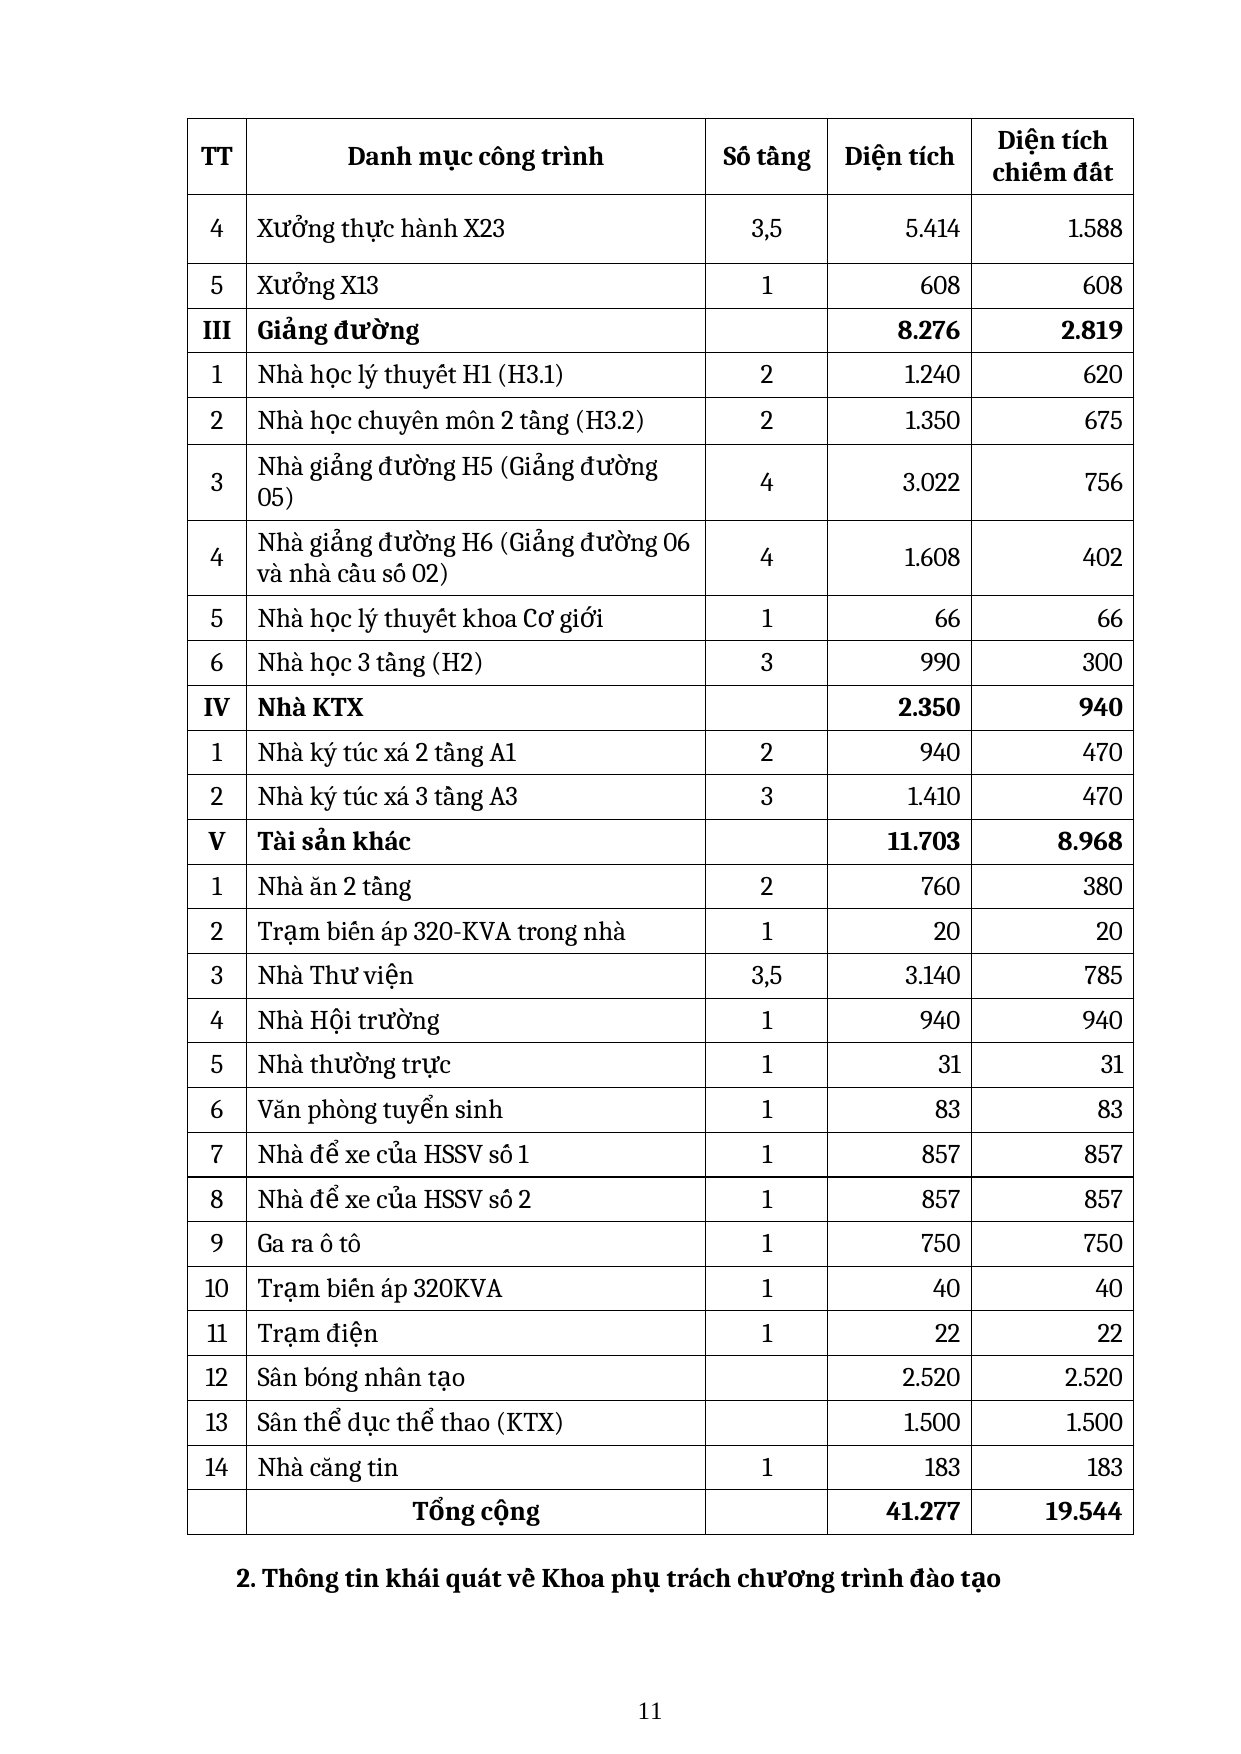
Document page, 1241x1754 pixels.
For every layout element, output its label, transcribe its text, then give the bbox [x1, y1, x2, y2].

table_header Danh mục công trình [247, 119, 705, 194]
table_cell 5.414 [828, 195, 971, 263]
table_cell 4 [188, 195, 246, 263]
table_cell III [188, 309, 246, 352]
table_cell Tài sản khác [247, 820, 705, 863]
table_cell 4 [706, 445, 827, 519]
table_cell 11.703 [828, 820, 971, 863]
table_cell 3 [706, 775, 827, 819]
table_cell Xưởng X13 [247, 264, 705, 307]
table_cell 20 [972, 909, 1133, 953]
table_cell 2 [188, 909, 246, 953]
table_cell 31 [828, 1043, 971, 1087]
table_cell 1 [188, 865, 246, 908]
table_cell 3,5 [706, 195, 827, 263]
table_header TT [188, 119, 246, 194]
table_cell Nhà học lý thuyết khoa Cơ giới [247, 596, 705, 640]
table_cell [706, 1356, 827, 1400]
table_cell Nhà học chuyên môn 2 tầng (H3.2) [247, 398, 705, 444]
table_cell 470 [972, 775, 1133, 819]
table_cell 1 [706, 1311, 827, 1355]
table_cell 1 [706, 1267, 827, 1310]
table_cell Nhà để xe của HSSV số 1 [247, 1133, 705, 1176]
table_cell Nhà giảng đường H6 (Giảng đường 06 và nhà cầu số 02) [247, 521, 705, 595]
table_cell 2.520 [828, 1356, 971, 1400]
table_cell IV [188, 686, 246, 729]
table_cell 41.277 [828, 1490, 971, 1534]
table_cell 3 [188, 954, 246, 998]
table_cell 6 [188, 641, 246, 685]
table_cell 620 [972, 353, 1133, 397]
table_cell 1.588 [972, 195, 1133, 263]
table_cell 785 [972, 954, 1133, 998]
table_cell 14 [188, 1446, 246, 1489]
table_cell 990 [828, 641, 971, 685]
table_cell 1 [706, 1133, 827, 1176]
table_cell 7 [188, 1133, 246, 1176]
table_cell 4 [188, 999, 246, 1042]
table_cell 4 [188, 521, 246, 595]
table_header Số tầng [706, 119, 827, 194]
table_cell 756 [972, 445, 1133, 519]
table_cell Nhà căng tin [247, 1446, 705, 1489]
table_cell 857 [972, 1178, 1133, 1221]
table_cell 4 [706, 521, 827, 595]
table_cell 2 [706, 865, 827, 908]
table_cell 1 [706, 909, 827, 953]
table_cell 8 [188, 1178, 246, 1221]
table_cell 13 [188, 1401, 246, 1444]
table_cell 20 [828, 909, 971, 953]
table_cell Nhà học 3 tầng (H2) [247, 641, 705, 685]
table_cell 19.544 [972, 1490, 1133, 1534]
table_cell 1 [706, 1088, 827, 1132]
table_cell 2.819 [972, 309, 1133, 352]
table_cell 2 [706, 731, 827, 774]
table_cell Nhà để xe của HSSV số 2 [247, 1178, 705, 1221]
table_cell 675 [972, 398, 1133, 444]
table_cell 940 [828, 731, 971, 774]
table_cell 11 [188, 1311, 246, 1355]
table_cell Nhà Hội trường [247, 999, 705, 1042]
table_cell 3.140 [828, 954, 971, 998]
table_cell 40 [972, 1267, 1133, 1310]
table_cell 5 [188, 596, 246, 640]
table_cell 2 [188, 775, 246, 819]
table_cell 1 [706, 1222, 827, 1266]
table_cell Trạm điện [247, 1311, 705, 1355]
table_cell 1 [188, 353, 246, 397]
table_cell 1 [706, 264, 827, 307]
table_cell 1.608 [828, 521, 971, 595]
table_cell 402 [972, 521, 1133, 595]
table_cell 3,5 [706, 954, 827, 998]
table_cell Xưởng thực hành X23 [247, 195, 705, 263]
table_cell 940 [972, 686, 1133, 729]
table_cell 1 [706, 999, 827, 1042]
table_cell 9 [188, 1222, 246, 1266]
table_cell Nhà thường trực [247, 1043, 705, 1087]
table_cell Nhà ký túc xá 3 tầng A3 [247, 775, 705, 819]
table_cell 857 [828, 1178, 971, 1221]
table_cell 3.022 [828, 445, 971, 519]
table_cell [188, 1490, 246, 1534]
table_cell 1.350 [828, 398, 971, 444]
table_cell Nhà ăn 2 tầng [247, 865, 705, 908]
table_cell 1 [706, 1446, 827, 1489]
table_cell 1.410 [828, 775, 971, 819]
table_cell 183 [972, 1446, 1133, 1489]
table_header Diện tích [828, 119, 971, 194]
table_cell 40 [828, 1267, 971, 1310]
table_cell 750 [828, 1222, 971, 1266]
table_cell Trạm biến áp 320KVA [247, 1267, 705, 1310]
table_cell 857 [828, 1133, 971, 1176]
table_cell 10 [188, 1267, 246, 1310]
table_cell 31 [972, 1043, 1133, 1087]
table_cell [706, 820, 827, 863]
table_cell 3 [706, 641, 827, 685]
table_cell 1 [706, 1178, 827, 1221]
table_cell 22 [828, 1311, 971, 1355]
table_cell 857 [972, 1133, 1133, 1176]
table_cell 66 [828, 596, 971, 640]
table_cell 2.350 [828, 686, 971, 729]
table_cell Sân bóng nhân tạo [247, 1356, 705, 1400]
table_cell 608 [828, 264, 971, 307]
table_cell 22 [972, 1311, 1133, 1355]
table_cell 83 [828, 1088, 971, 1132]
text 2. Thông tin khái quát về Khoa phụ trách chương trình đào tạo [177, 1563, 1122, 1594]
table_cell 1 [706, 596, 827, 640]
table_cell 1.500 [828, 1401, 971, 1444]
table_cell 1.240 [828, 353, 971, 397]
table_cell 8.968 [972, 820, 1133, 863]
table_cell Văn phòng tuyển sinh [247, 1088, 705, 1132]
table_cell Nhà Thư viện [247, 954, 705, 998]
table_cell 3 [188, 445, 246, 519]
table_cell 1.500 [972, 1401, 1133, 1444]
table_cell 66 [972, 596, 1133, 640]
table_cell 380 [972, 865, 1133, 908]
table_cell [706, 309, 827, 352]
table_cell Nhà ký túc xá 2 tầng A1 [247, 731, 705, 774]
table_cell 5 [188, 264, 246, 307]
table_cell 750 [972, 1222, 1133, 1266]
table_cell [706, 1490, 827, 1534]
table_cell 608 [972, 264, 1133, 307]
table_cell 5 [188, 1043, 246, 1087]
table_cell 183 [828, 1446, 971, 1489]
table_cell Nhà học lý thuyết H1 (H3.1) [247, 353, 705, 397]
table_cell 12 [188, 1356, 246, 1400]
table_cell 1 [706, 1043, 827, 1087]
table_cell Nhà KTX [247, 686, 705, 729]
table_cell Ga ra ô tô [247, 1222, 705, 1266]
table_cell 300 [972, 641, 1133, 685]
table_cell 6 [188, 1088, 246, 1132]
table_cell 940 [972, 999, 1133, 1042]
table_cell 8.276 [828, 309, 971, 352]
table_cell Sân thể dục thể thao (KTX) [247, 1401, 705, 1444]
table_header Diện tích chiếm đất [972, 119, 1133, 194]
table_cell 1 [188, 731, 246, 774]
table_cell 2.520 [972, 1356, 1133, 1400]
table_cell Trạm biến áp 320-KVA trong nhà [247, 909, 705, 953]
table_cell 470 [972, 731, 1133, 774]
table_cell [706, 1401, 827, 1444]
table_cell [706, 686, 827, 729]
table_cell 2 [706, 353, 827, 397]
table_cell 83 [972, 1088, 1133, 1132]
table_cell 760 [828, 865, 971, 908]
table_cell 2 [706, 398, 827, 444]
table_cell V [188, 820, 246, 863]
table_cell Nhà giảng đường H5 (Giảng đường 05) [247, 445, 705, 519]
table_cell Giảng đường [247, 309, 705, 352]
table_cell Tổng cộng [247, 1490, 705, 1534]
table_cell 2 [188, 398, 246, 444]
table_cell 940 [828, 999, 971, 1042]
